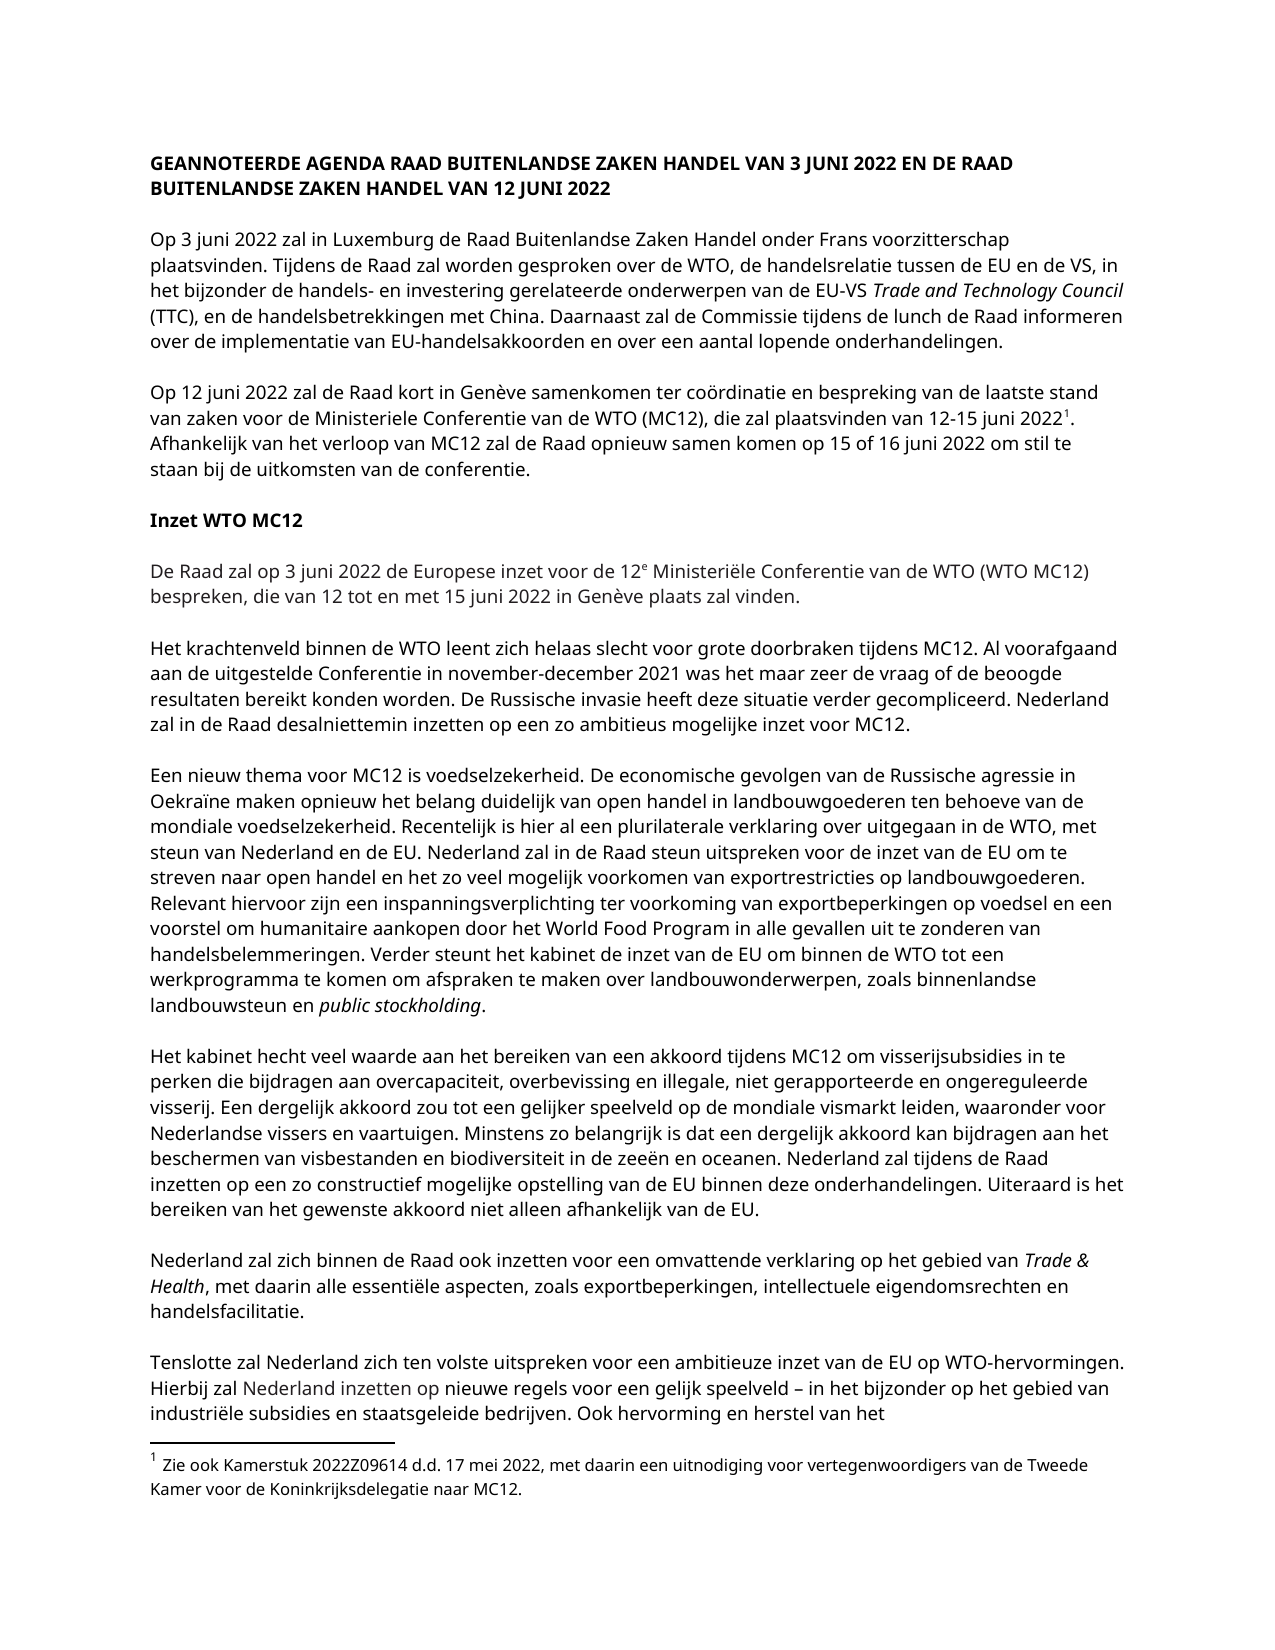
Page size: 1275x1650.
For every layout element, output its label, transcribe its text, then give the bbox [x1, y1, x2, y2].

text De Raad zal op 3 juni 2022 de Europese inzet voor de 12e Ministeriële Conferentie van de WTO (WTO MC12) bespreken, die van 12 tot en met 15 juni 2022 in Genève plaats zal vinden. [150, 558, 1125, 609]
text GEANNOTEERDE AGENDA RAAD BUITENLANDSE ZAKEN HANDEL VAN 3 JUNI 2022 EN DE RAAD BUITENLANDSE ZAKEN HANDEL VAN 12 JUNI 2022 [150, 150, 1125, 201]
text Het krachtenveld binnen de WTO leent zich helaas slecht voor grote doorbraken tijdens MC12. Al voorafgaand aan de uitgestelde Conferentie in november-december 2021 was het maar zeer de vraag of de beoogde resultaten bereikt konden worden. De Russische invasie heeft deze situatie verder gecompliceerd. Nederland zal in de Raad desalniettemin inzetten op een zo ambitieus mogelijke inzet voor MC12. [150, 635, 1125, 737]
text Op 12 juni 2022 zal de Raad kort in Genève samenkomen ter coördinatie en bespreking van de laatste stand van zaken voor de Ministeriele Conferentie van de WTO (MC12), die zal plaatsvinden van 12-15 juni 2022. Afhankelijk van het verloop van MC12 zal de Raad opnieuw samen komen op 15 of 16 juni 2022 om stil te staan bij de uitkomsten van de conferentie. [150, 380, 1125, 482]
text Nederland zal zich binnen de Raad ook inzetten voor een omvattende verklaring op het gebied van Trade & Health, met daarin alle essentiële aspecten, zoals exportbeperkingen, intellectuele eigendomsrechten en handelsfacilitatie. [150, 1247, 1125, 1324]
text Het kabinet hecht veel waarde aan het bereiken van een akkoord tijdens MC12 om visserijsubsidies in te perken die bijdragen aan overcapaciteit, overbevissing en illegale, niet gerapporteerde en ongereguleerde visserij. Een dergelijk akkoord zou tot een gelijker speelveld op de mondiale vismarkt leiden, waaronder voor Nederlandse vissers en vaartuigen. Minstens zo belangrijk is dat een dergelijk akkoord kan bijdragen aan het beschermen van visbestanden en biodiversiteit in de zeeën en oceanen. Nederland zal tijdens de Raad inzetten op een zo constructief mogelijke opstelling van de EU binnen deze onderhandelingen. Uiteraard is het bereiken van het gewenste akkoord niet alleen afhankelijk van de EU. [150, 1043, 1125, 1222]
text Inzet WTO MC12 [150, 507, 1125, 533]
text Een nieuw thema voor MC12 is voedselzekerheid. De economische gevolgen van de Russische agressie in Oekraïne maken opnieuw het belang duidelijk van open handel in landbouwgoederen ten behoeve van de mondiale voedselzekerheid. Recentelijk is hier al een plurilaterale verklaring over uitgegaan in de WTO, met steun van Nederland en de EU. Nederland zal in de Raad steun uitspreken voor de inzet van de EU om te streven naar open handel en het zo veel mogelijk voorkomen van exportrestricties op landbouwgoederen. Relevant hiervoor zijn een inspanningsverplichting ter voorkoming van exportbeperkingen op voedsel en een voorstel om humanitaire aankopen door het World Food Program in alle gevallen uit te zonderen van handelsbelemmeringen. Verder steunt het kabinet de inzet van de EU om binnen de WTO tot een werkprogramma te komen om afspraken te maken over landbouwonderwerpen, zoals binnenlandse landbouwsteun en public stockholding. [150, 762, 1125, 1018]
text Op 3 juni 2022 zal in Luxemburg de Raad Buitenlandse Zaken Handel onder Frans voorzitterschap plaatsvinden. Tijdens de Raad zal worden gesproken over de WTO, de handelsrelatie tussen de EU en de VS, in het bijzonder de handels- en investering gerelateerde onderwerpen van de EU-VS Trade and Technology Council (TTC), en de handelsbetrekkingen met China. Daarnaast zal de Commissie tijdens de lunch de Raad informeren over de implementatie van EU-handelsakkoorden en over een aantal lopende onderhandelingen. [150, 227, 1125, 354]
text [150, 1349, 1125, 1426]
